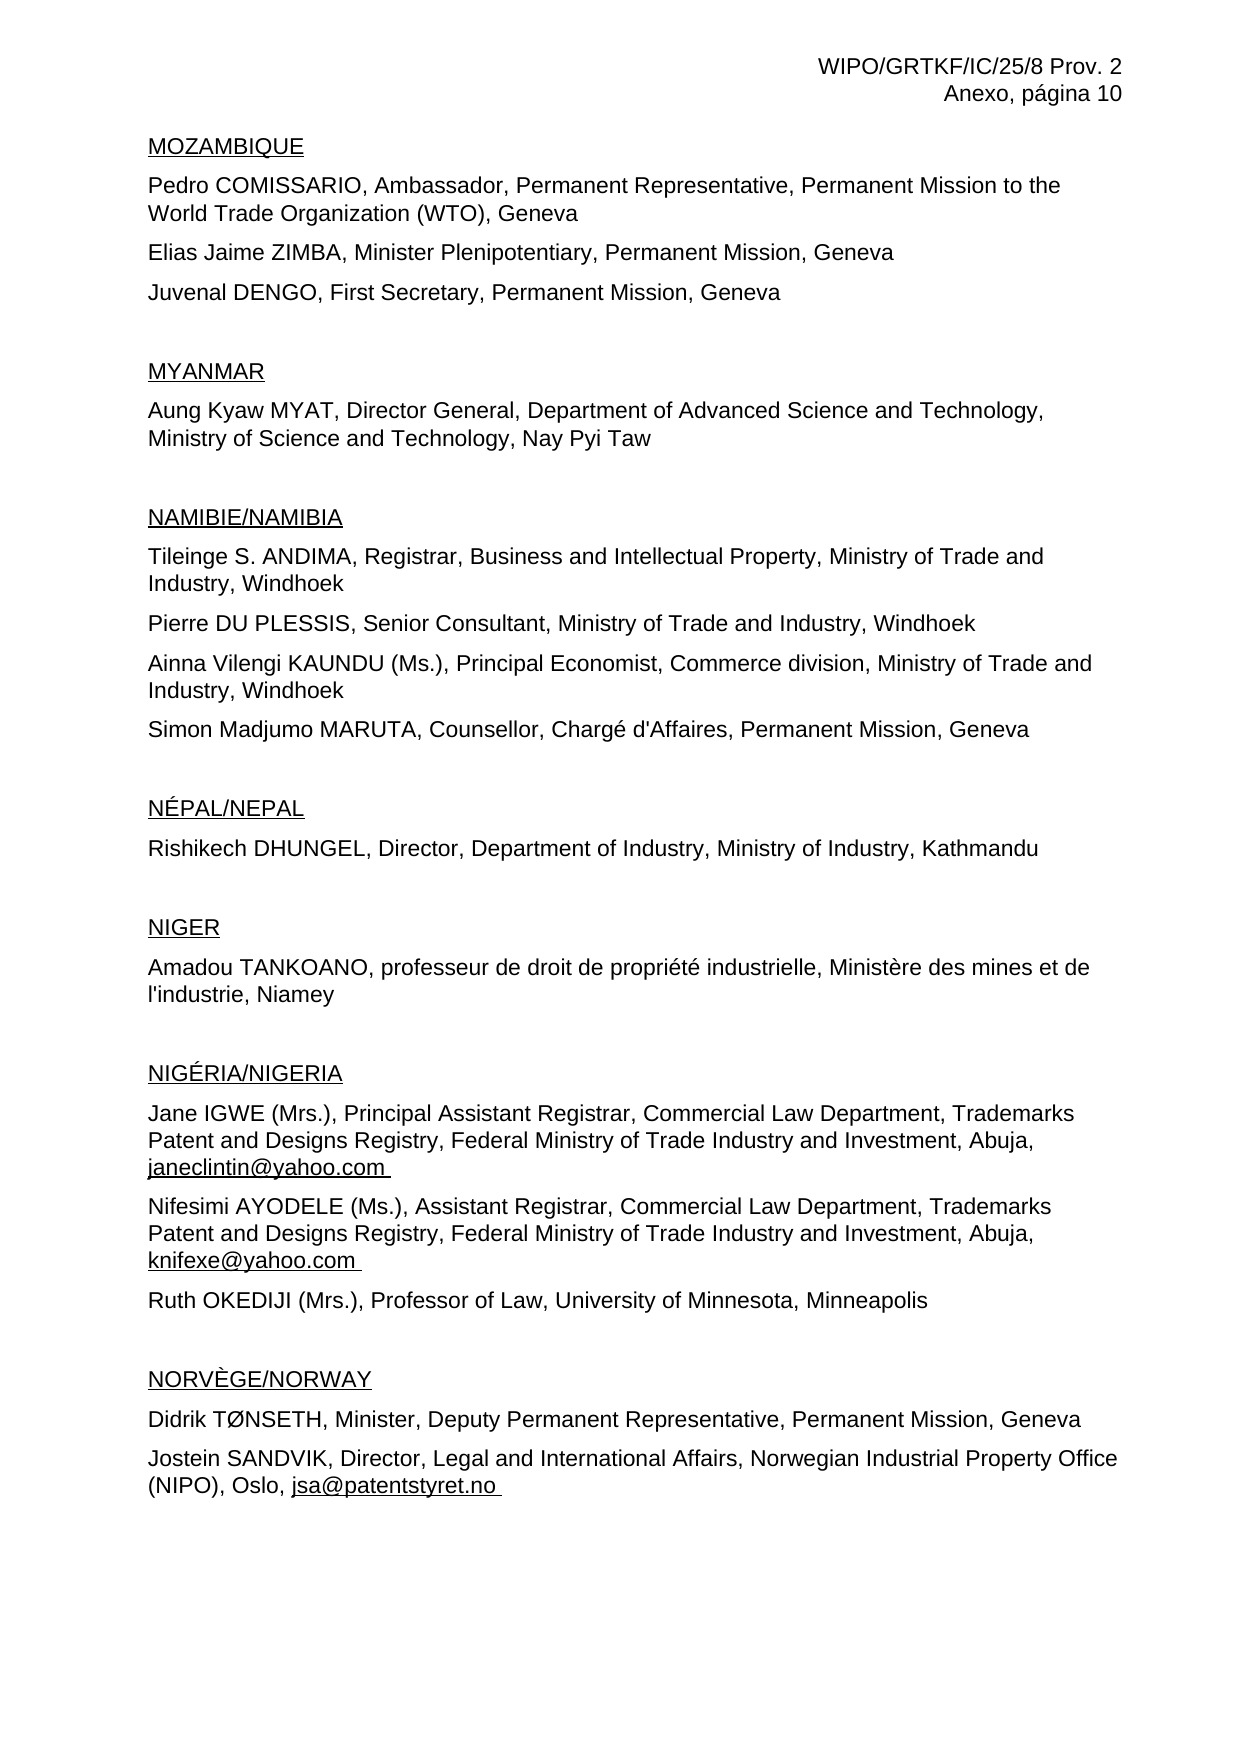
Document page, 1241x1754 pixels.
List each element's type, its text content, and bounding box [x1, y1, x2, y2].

text Juvenal DENGO, First Secretary, Permanent Mission, Geneva [148, 278, 1122, 305]
text NAMIBIE/NAMIBIA [148, 503, 1122, 530]
text Tileinge S. ANDIMA, Registrar, Business and Intellectual Property, Ministry of Trade and Industry, Windhoek [148, 543, 1122, 597]
text Didrik TØNSETH, Minister, Deputy Permanent Representative, Permanent Mission, Geneva [148, 1405, 1122, 1432]
text Aung Kyaw MYAT, Director General, Department of Advanced Science and Technology, Ministry of Science and Technology, Nay Pyi Taw [148, 397, 1122, 451]
text Jostein SANDVIK, Director, Legal and International Affairs, Norwegian Industrial Property Office (NIPO), Oslo, jsa@patentstyret.no [148, 1445, 1122, 1499]
text Pedro COMISSARIO, Ambassador, Permanent Representative, Permanent Mission to the World Trade Organization (WTO), Geneva [148, 172, 1122, 226]
text Ainna Vilengi KAUNDU (Ms.), Principal Economist, Commerce division, Ministry of Trade and Industry, Windhoek [148, 649, 1122, 703]
text NIGÉRIA/NIGERIA [148, 1059, 1122, 1086]
text NÉPAL/NEPAL [148, 795, 1122, 822]
text Nifesimi AYODELE (Ms.), Assistant Registrar, Commercial Law Department, Trademarks Patent and Designs Registry, Federal Ministry of Trade Industry and Investment, Abuja, knifexe@yahoo.com [148, 1193, 1122, 1274]
text MYANMAR [148, 357, 1122, 384]
text Ruth OKEDIJI (Mrs.), Professor of Law, University of Minnesota, Minneapolis [148, 1286, 1122, 1313]
text Pierre DU PLESSIS, Senior Consultant, Ministry of Trade and Industry, Windhoek [148, 609, 1122, 636]
text Simon Madjumo MARUTA, Counsellor, Chargé d'Affaires, Permanent Mission, Geneva [148, 716, 1122, 743]
text MOZAMBIQUE [148, 132, 1122, 159]
text NIGER [148, 913, 1122, 941]
text Jane IGWE (Mrs.), Principal Assistant Registrar, Commercial Law Department, Trademarks Patent and Designs Registry, Federal Ministry of Trade Industry and Investment, Abuja, janeclintin@yahoo.com [148, 1099, 1122, 1180]
text NORVÈGE/NORWAY [148, 1366, 1122, 1393]
text Rishikech DHUNGEL, Director, Department of Industry, Ministry of Industry, Kathmandu [148, 834, 1122, 861]
text Elias Jaime ZIMBA, Minister Plenipotentiary, Permanent Mission, Geneva [148, 238, 1122, 266]
text Amadou TANKOANO, professeur de droit de propriété industrielle, Ministère des mines et de l'industrie, Niamey [148, 953, 1122, 1007]
